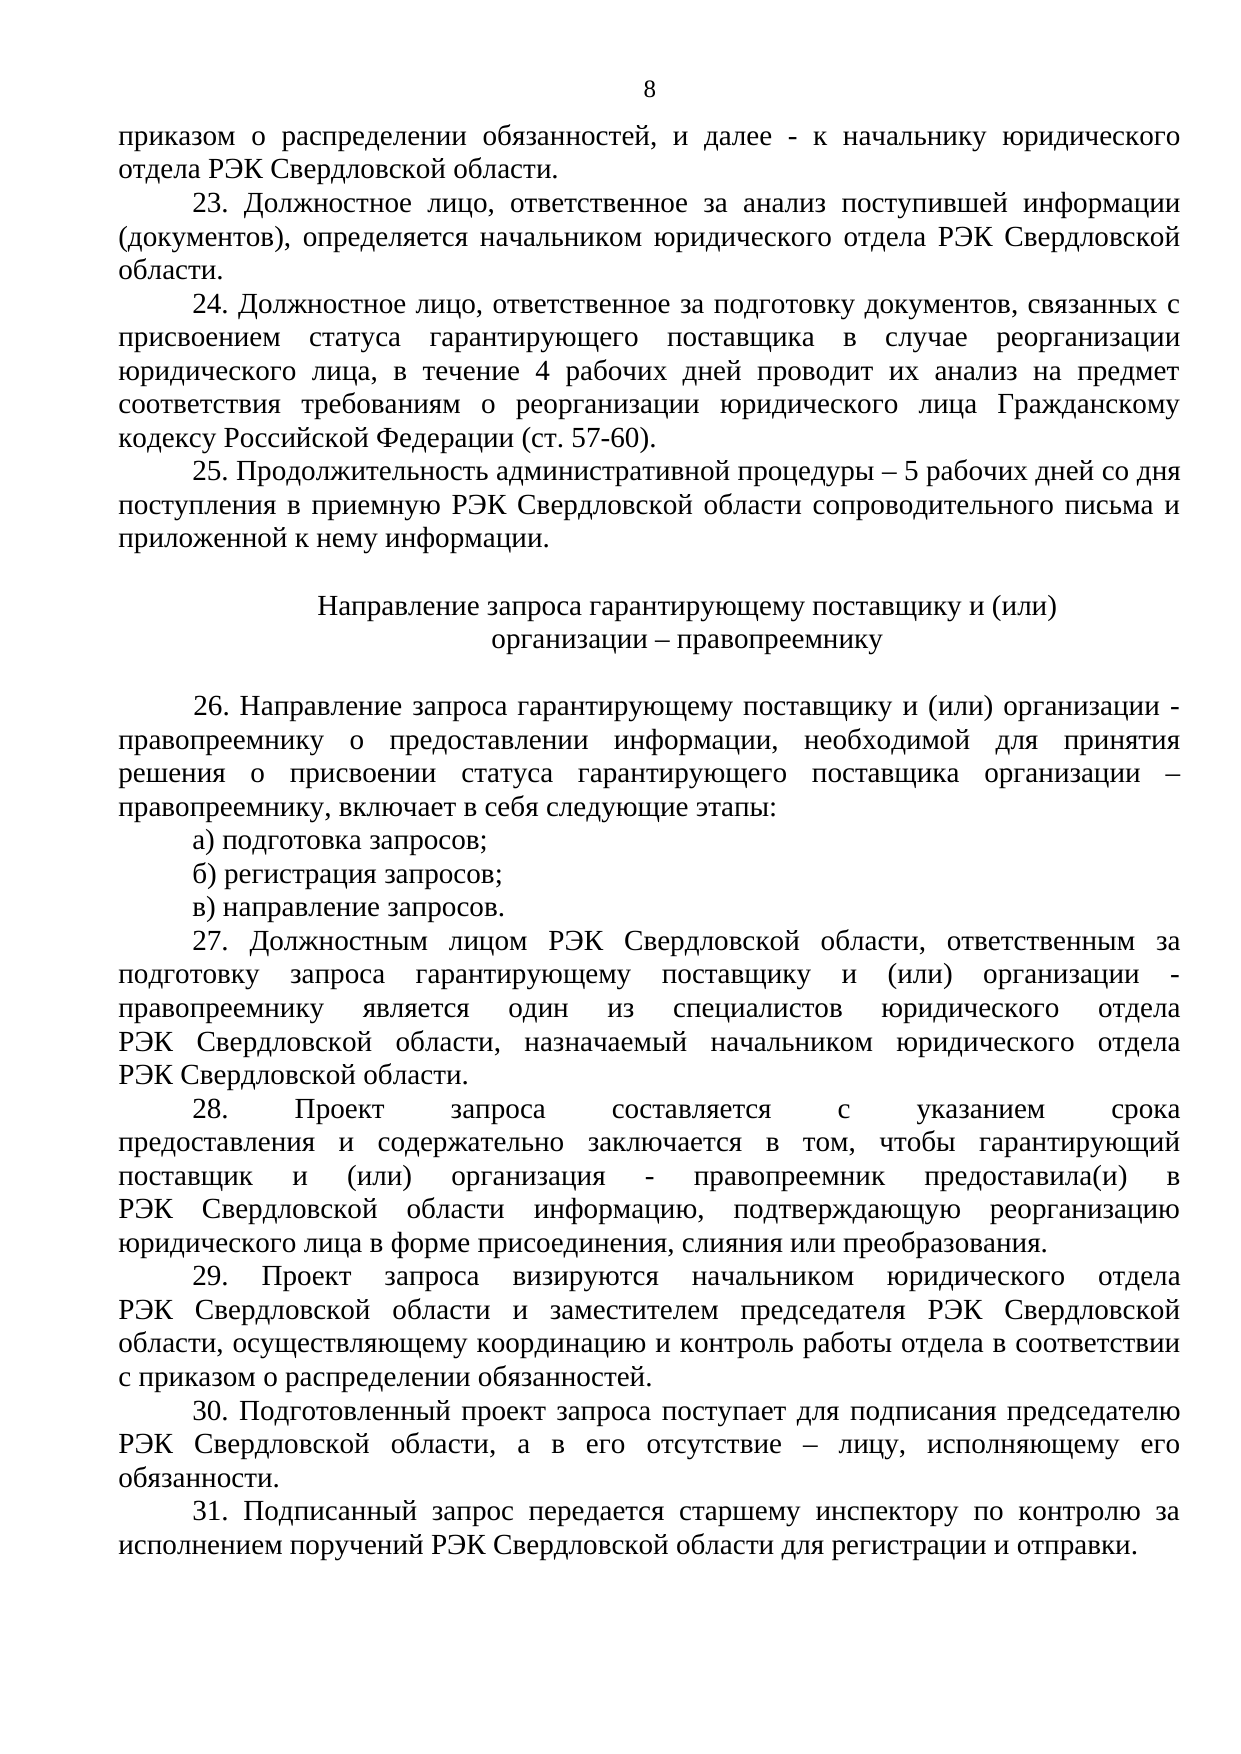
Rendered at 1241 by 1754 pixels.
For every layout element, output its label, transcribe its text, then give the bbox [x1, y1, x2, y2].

text 23. Должностное лицо, ответственное за анализ поступившей информации (документов), определяется начальником юридического отдела РЭК Свердловской области. [118, 185, 1181, 286]
text организации – правопреемнику [118, 621, 1181, 655]
text 31. Подписанный запрос передается старшему инспектору по контролю за исполнением поручений РЭК Свердловской области для регистрации и отправки. [118, 1493, 1181, 1560]
text а) подготовка запросов; [118, 822, 1181, 856]
text 28. Проект запроса составляется с указанием срока предоставления и содержательно заключается в том, чтобы гарантирующий поставщик и (или) организация - правопреемник предоставила(и) в РЭК Свердловской области информацию, подтверждающую реорганизацию юридического лица в форме присоединения, слияния или преобразования. [118, 1091, 1181, 1258]
text 26. Направление запроса гарантирующему поставщику и (или) организации - правопреемнику о предоставлении информации, необходимой для принятия решения о присвоении статуса гарантирующего поставщика организации – правопреемнику, включает в себя следующие этапы: [118, 688, 1181, 822]
text 24. Должностное лицо, ответственное за подготовку документов, связанных с присвоением статуса гарантирующего поставщика в случае реорганизации юридического лица, в течение 4 рабочих дней проводит их анализ на предмет соответствия требованиям о реорганизации юридического лица Гражданскому кодексу Российской Федерации (ст. 57-60). [118, 286, 1181, 453]
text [118, 118, 1181, 185]
text б) регистрация запросов; [118, 856, 1181, 889]
text 27. Должностным лицом РЭК Свердловской области, ответственным за подготовку запроса гарантирующему поставщику и (или) организации - правопреемнику является один из специалистов юридического отдела РЭК Свердловской области, назначаемый начальником юридического отдела РЭК Свердловской области. [118, 923, 1181, 1091]
text 25. Продолжительность административной процедуры – 5 рабочих дней со дня поступления в приемную РЭК Свердловской области сопроводительного письма и приложенной к нему информации. [118, 453, 1181, 554]
text Направление запроса гарантирующему поставщику и (или) [118, 588, 1181, 621]
text 29. Проект запроса визируются начальником юридического отдела РЭК Свердловской области и заместителем председателя РЭК Свердловской области, осуществляющему координацию и контроль работы отдела в соответствии с приказом о распределении обязанностей. [118, 1258, 1181, 1393]
text 30. Подготовленный проект запроса поступает для подписания председателю РЭК Свердловской области, а в его отсутствие – лицу, исполняющему его обязанности. [118, 1393, 1181, 1493]
text в) направление запросов. [118, 889, 1181, 923]
